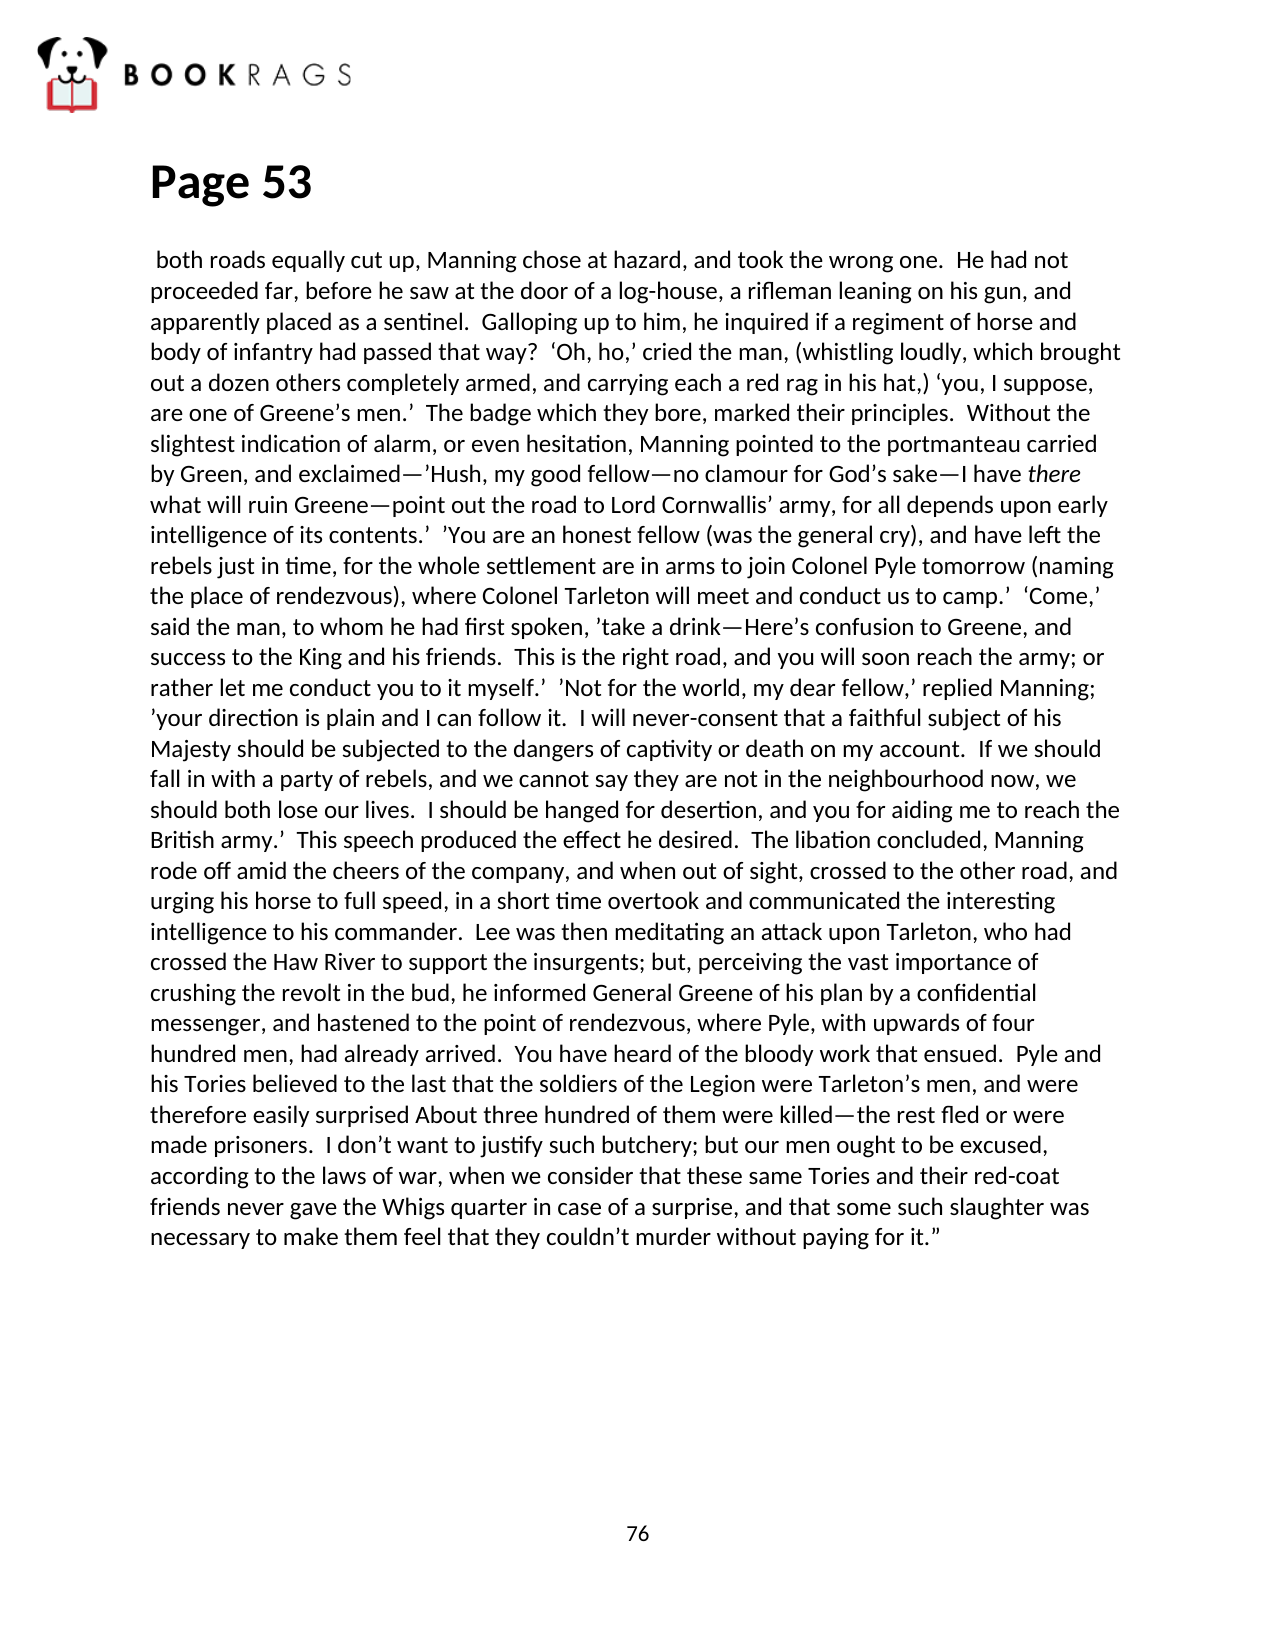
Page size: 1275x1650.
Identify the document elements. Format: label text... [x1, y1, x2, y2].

text Page 53 [150, 150, 1125, 211]
text both roads equally cut up, Manning chose at hazard, and took the wrong one. He had not proceeded far, before he saw at the door of a log-house, a rifleman leaning on his gun, and apparently placed as a sentinel. Galloping up to him, he inquired if a regiment of horse and body of infantry had passed that way? ‘Oh, ho,’ cried the man, (whistling loudly, which brought out a dozen others completely armed, and carrying each a red rag in his hat,) ‘you, I suppose, are one of Greene’s men.’ The badge which they bore, marked their principles. Without the slightest indication of alarm, or even hesitation, Manning pointed to the portmanteau carried by Green, and exclaimed—­’Hush, my good fellow—­no clamour for God’s sake—­I have there what will ruin Greene—­point out the road to Lord Cornwallis’ army, for all depends upon early intelligence of its contents.’ ’You are an honest fellow (was the general cry), and have left the rebels just in time, for the whole settlement are in arms to join Colonel Pyle tomorrow (naming the place of rendezvous), where Colonel Tarleton will meet and conduct us to camp.’ ‘Come,’ said the man, to whom he had first spoken, ’take a drink—­Here’s confusion to Greene, and success to the King and his friends. This is the right road, and you will soon reach the army; or rather let me conduct you to it myself.’ ’Not for the world, my dear fellow,’ replied Manning; ’your direction is plain and I can follow it. I will never-consent that a faithful subject of his Majesty should be subjected to the dangers of captivity or death on my account. If we should fall in with a party of rebels, and we cannot say they are not in the neighbourhood now, we should both lose our lives. I should be hanged for desertion, and you for aiding me to reach the British army.’ This speech produced the effect he desired. The libation concluded, Manning rode off amid the cheers of the company, and when out of sight, crossed to the other road, and urging his horse to full speed, in a short time overtook and communicated the interesting intelligence to his commander. Lee was then meditating an attack upon Tarleton, who had crossed the Haw River to support the insurgents; but, perceiving the vast importance of crushing the revolt in the bud, he informed General Greene of his plan by a confidential messenger, and hastened to the point of rendezvous, where Pyle, with upwards of four hundred men, had already arrived. You have heard of the bloody work that ensued. Pyle and his Tories believed to the last that the soldiers of the Legion were Tarleton’s men, and were therefore easily surprised About three hundred of them were killed—­the rest fled or were made prisoners. I don’t want to justify such butchery; but our men ought to be excused, according to the laws of war, when we consider that these same Tories and their red-coat friends never gave the Whigs quarter in case of a surprise, and that some such slaughter was necessary to make them feel that they couldn’t murder without paying for it.” [150, 244, 1125, 1252]
picture [37, 37, 351, 113]
